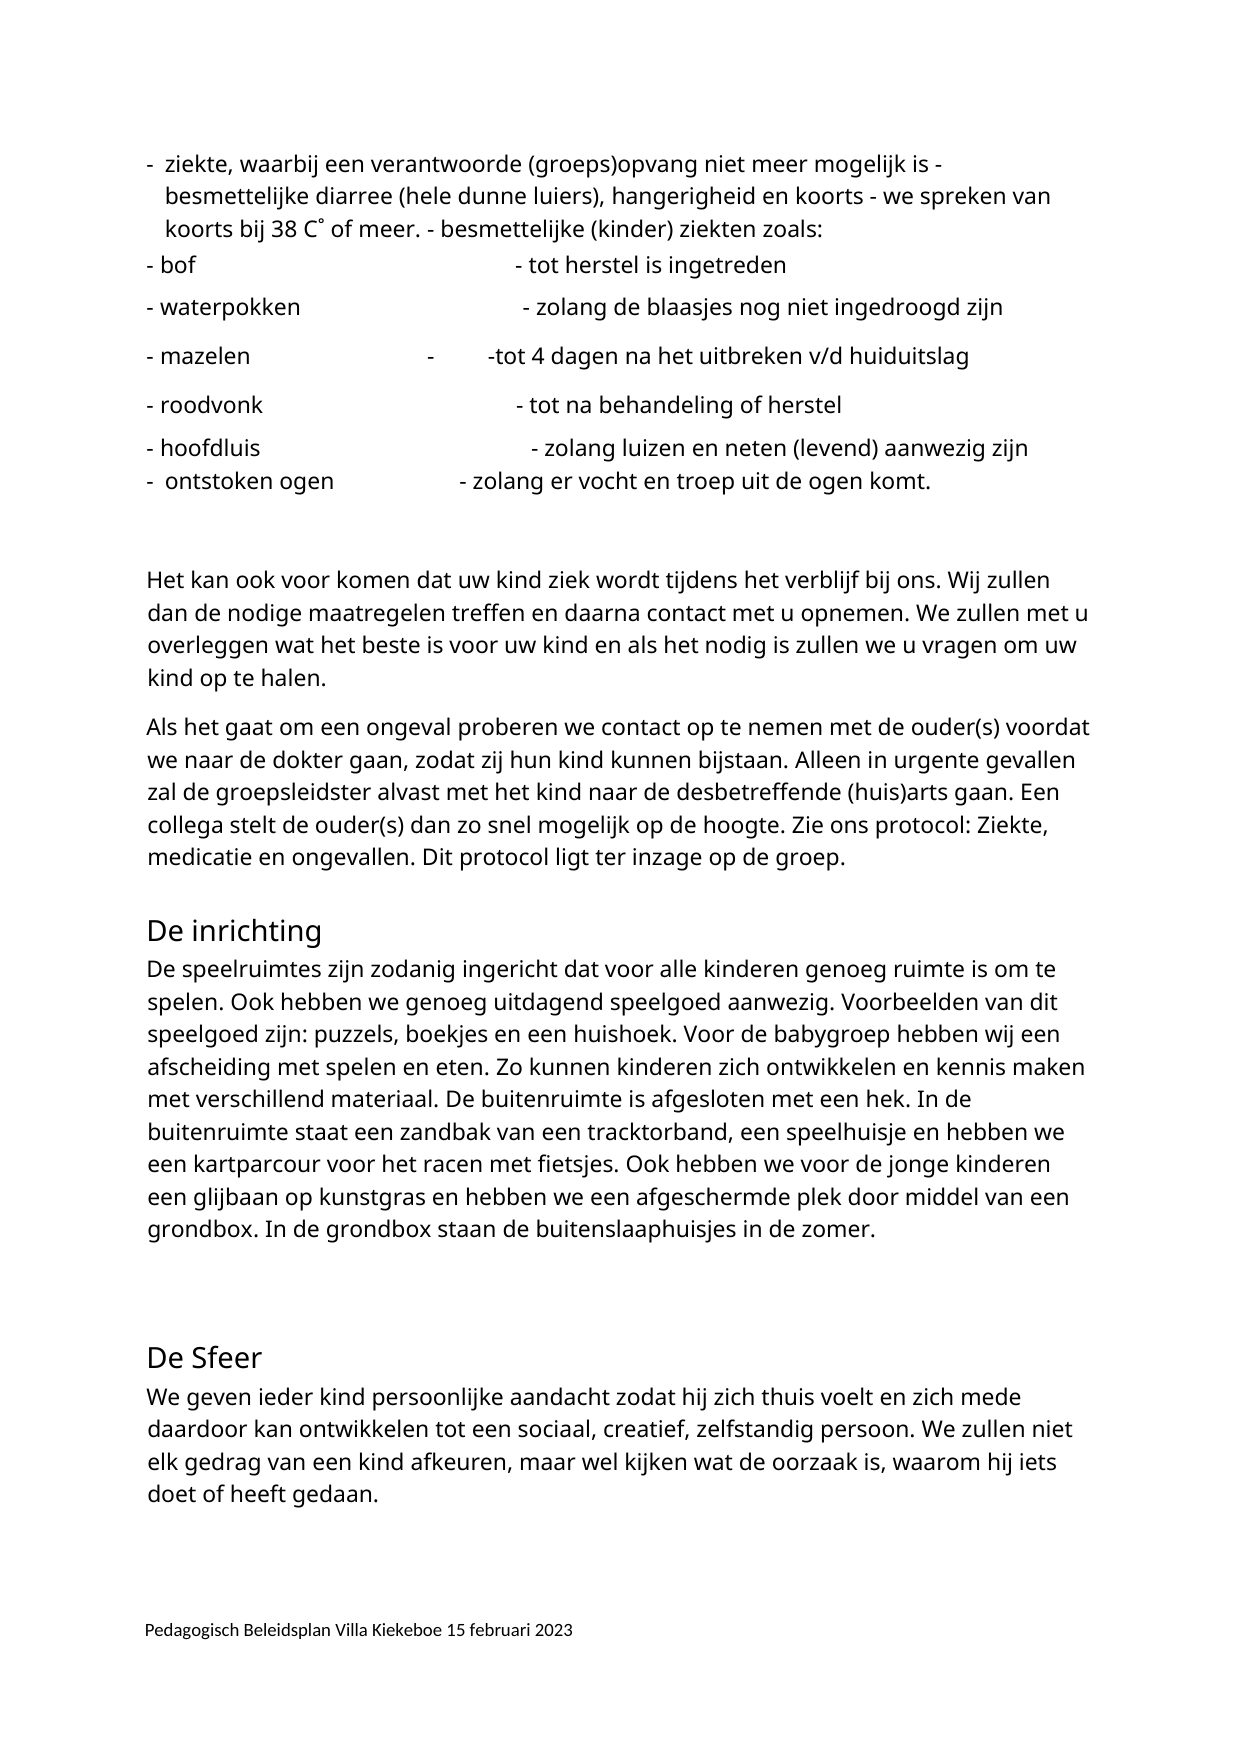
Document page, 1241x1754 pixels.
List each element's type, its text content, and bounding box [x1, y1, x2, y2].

table_cell - tot na behandeling of herstel [367, 380, 1086, 428]
subtitle De Sfeer [146, 1337, 1094, 1377]
table_cell - roodvonk [146, 380, 367, 428]
list ziekte, waarbij een verantwoorde (groeps)opvang niet meer mogelijk is - besmettelijke diarree (hele dunne luiers), hangerigheid en koorts - we spreken van koorts bij 38 C˚ of meer. - besmettelijke (kinder) ziekten zoals: [146, 147, 1092, 244]
list ontstoken ogen - zolang er vocht en troep uit de ogen komt. [146, 465, 1092, 496]
table_header - bof [146, 246, 367, 282]
text Als het gaat om een ongeval proberen we contact op te nemen met de ouder(s) voordat we naar de dokter gaan, zodat zij hun kind kunnen bijstaan. Alleen in urgente gevallen zal de groepsleidster alvast met het kind naar de desbetreffende (huis)arts gaan. Een collega stelt de ouder(s) dan zo snel mogelijk op de hoogte. Zie ons protocol: Ziekte, medicatie en ongevallen. Dit protocol ligt ter inzage op de groep. [146, 711, 1092, 872]
table_header - tot herstel is ingetreden [367, 246, 1086, 282]
text Het kan ook voor komen dat uw kind ziek wordt tijdens het verblijf bij ons. Wij zullen dan de nodige maatregelen treffen en daarna contact met u opnemen. We zullen met u overleggen wat het beste is voor uw kind en als het nodig is zullen we u vragen om uw kind op te halen. [146, 564, 1092, 693]
subtitle De inrichting [146, 910, 1094, 949]
text We geven ieder kind persoonlijke aandacht zodat hij zich thuis voelt en zich mede daardoor kan ontwikkelen tot een sociaal, creatief, zelfstandig persoon. We zullen niet elk gedrag van een kind afkeuren, maar wel kijken wat de oorzaak is, waarom hij iets doet of heeft gedaan. [146, 1381, 1092, 1509]
text De speelruimtes zijn zodanig ingericht dat voor alle kinderen genoeg ruimte is om te spelen. Ook hebben we genoeg uitdagend speelgoed aanwezig. Voorbeelden van dit speelgoed zijn: puzzels, boekjes en een huishoek. Voor de babygroep hebben wij een afscheiding met spelen en eten. Zo kunnen kinderen zich ontwikkelen en kennis maken met verschillend materiaal. De buitenruimte is afgesloten met een hek. In de buitenruimte staat een zandbak van een tracktorband, een speelhuisje en hebben we een kartparcour voor het racen met fietsjes. Ook hebben we voor de jonge kinderen een glijbaan op kunstgras en hebben we een afgeschermde plek door middel van een grondbox. In de grondbox staan de buitenslaaphuisjes in de zomer. [146, 953, 1092, 1244]
table_cell - -tot 4 dagen na het uitbreken v/d huiduitslag [367, 331, 1086, 380]
table_cell - zolang luizen en neten (levend) aanwezig zijn [367, 429, 1086, 465]
table_cell - hoofdluis [146, 429, 367, 465]
table_cell - waterpokken [146, 282, 367, 331]
table_cell - mazelen [146, 331, 367, 380]
table_cell - zolang de blaasjes nog niet ingedroogd zijn [367, 282, 1086, 331]
